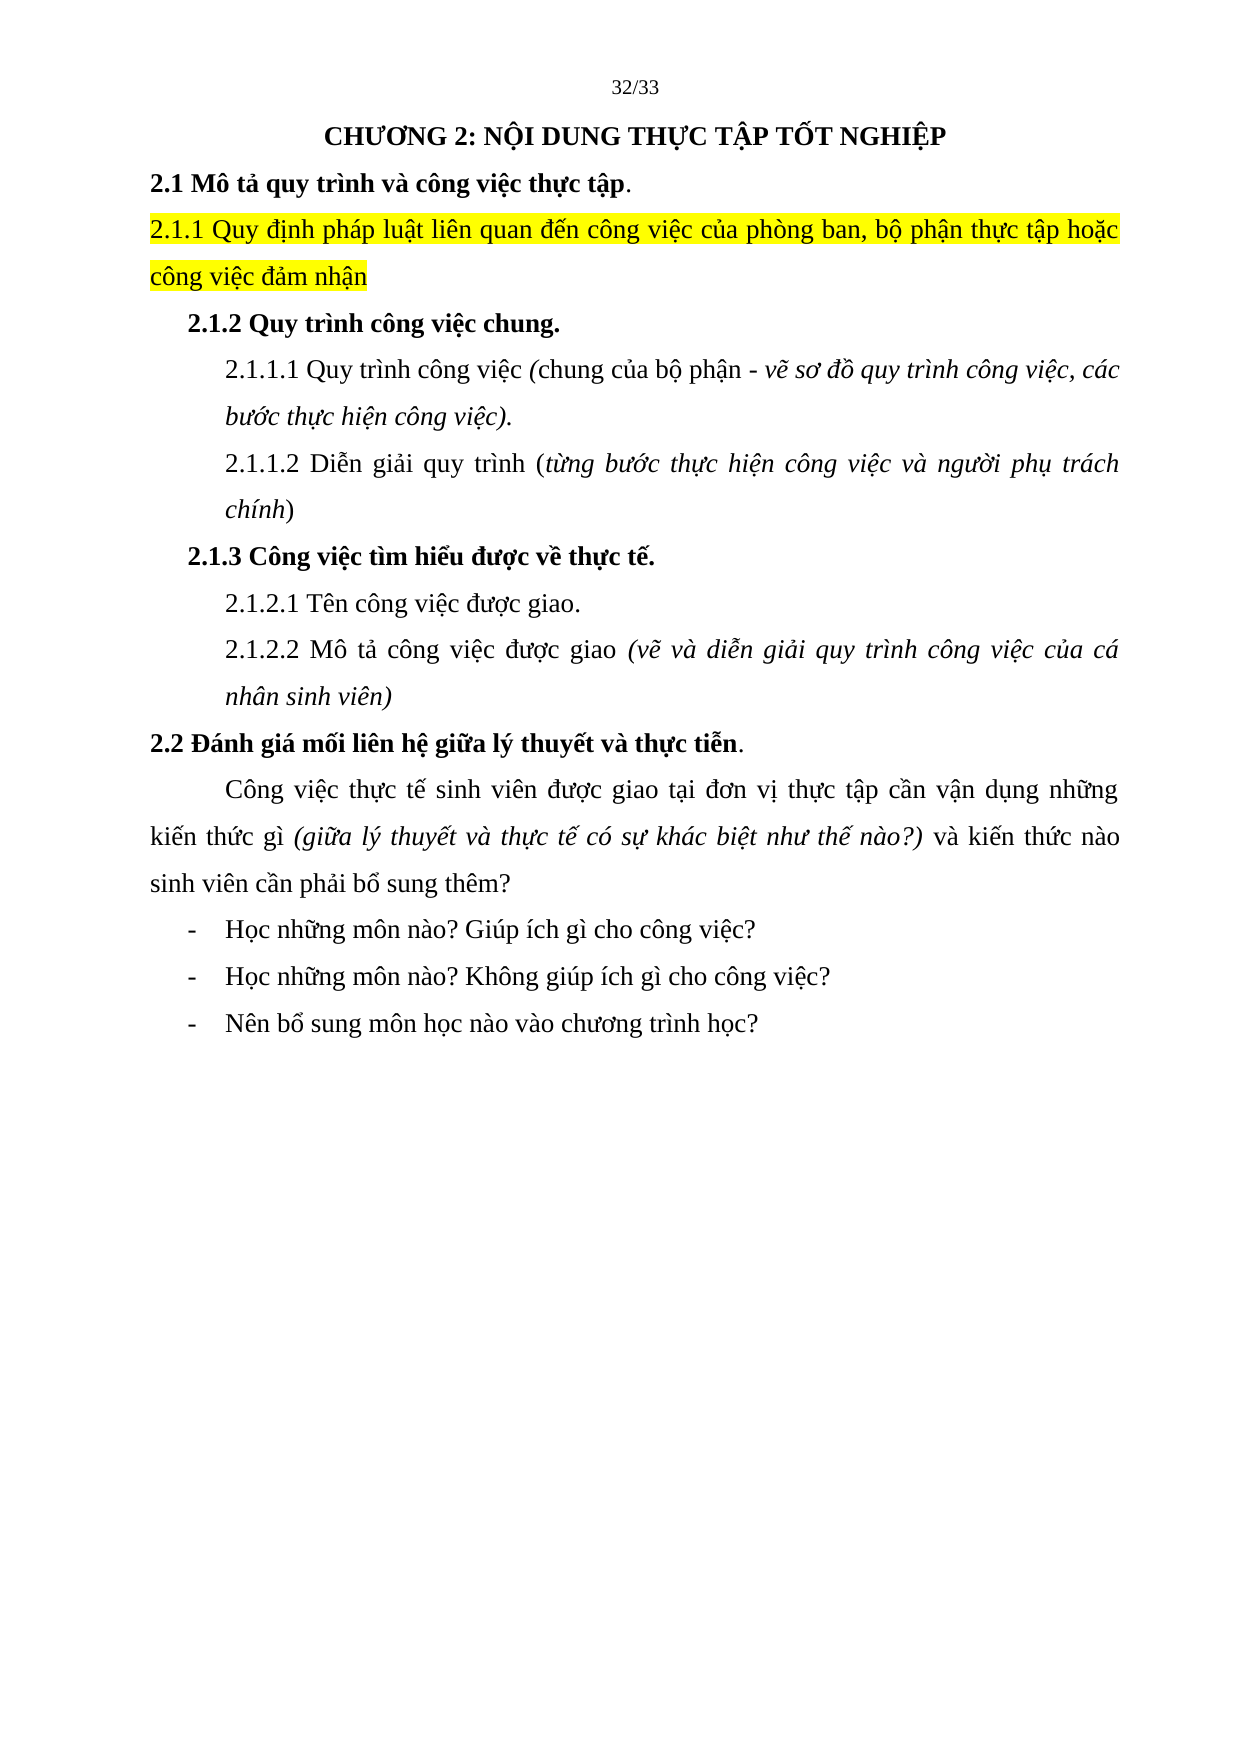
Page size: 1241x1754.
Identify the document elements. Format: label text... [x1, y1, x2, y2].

text 2.2 Đánh giá mối liên hệ giữa lý thuyết và thực tiễn. [150, 727, 1120, 758]
text 2.1.2 Quy trình công việc chung. [150, 307, 1120, 338]
list Học những môn nào? Không giúp ích gì cho công việc? [187, 960, 1120, 991]
text Công việc thực tế sinh viên được giao tại đơn vị thực tập cần vận dụng những kiến thức gì (giữa lý thuyết và thực tế có sự khác biệt như thế nào?) và kiến thức nào sinh viên cần phải bổ sung thêm? [150, 773, 1120, 898]
text 2.1 Mô tả quy trình và công việc thực tập. [150, 167, 1120, 198]
text 2.1.3 Công việc tìm hiểu được về thực tế. [150, 540, 1120, 571]
text CHƯƠNG 2: NỘI DUNG THỰC TẬP TỐT NGHIỆP [150, 120, 1120, 151]
list Nên bổ sung môn học nào vào chương trình học? [187, 1007, 1120, 1038]
text 2.1.1.1 Quy trình công việc (chung của bộ phận - vẽ sơ đồ quy trình công việc, các bước thực hiện công việc). [225, 353, 1120, 431]
text 2.1.1.2 Diễn giải quy trình (từng bước thực hiện công việc và người phụ trách chính) [225, 447, 1120, 524]
text 2.1.2.2 Mô tả công việc được giao (vẽ và diễn giải quy trình công việc của cá nhân sinh viên) [225, 633, 1120, 711]
list Học những môn nào? Giúp ích gì cho công việc? [187, 913, 1120, 944]
text 2.1.1 Quy định pháp luật liên quan đến công việc của phòng ban, bộ phận thực tập hoặc công việc đảm nhận [150, 244, 1120, 291]
text 2.1.2.1 Tên công việc được giao. [225, 587, 1120, 618]
